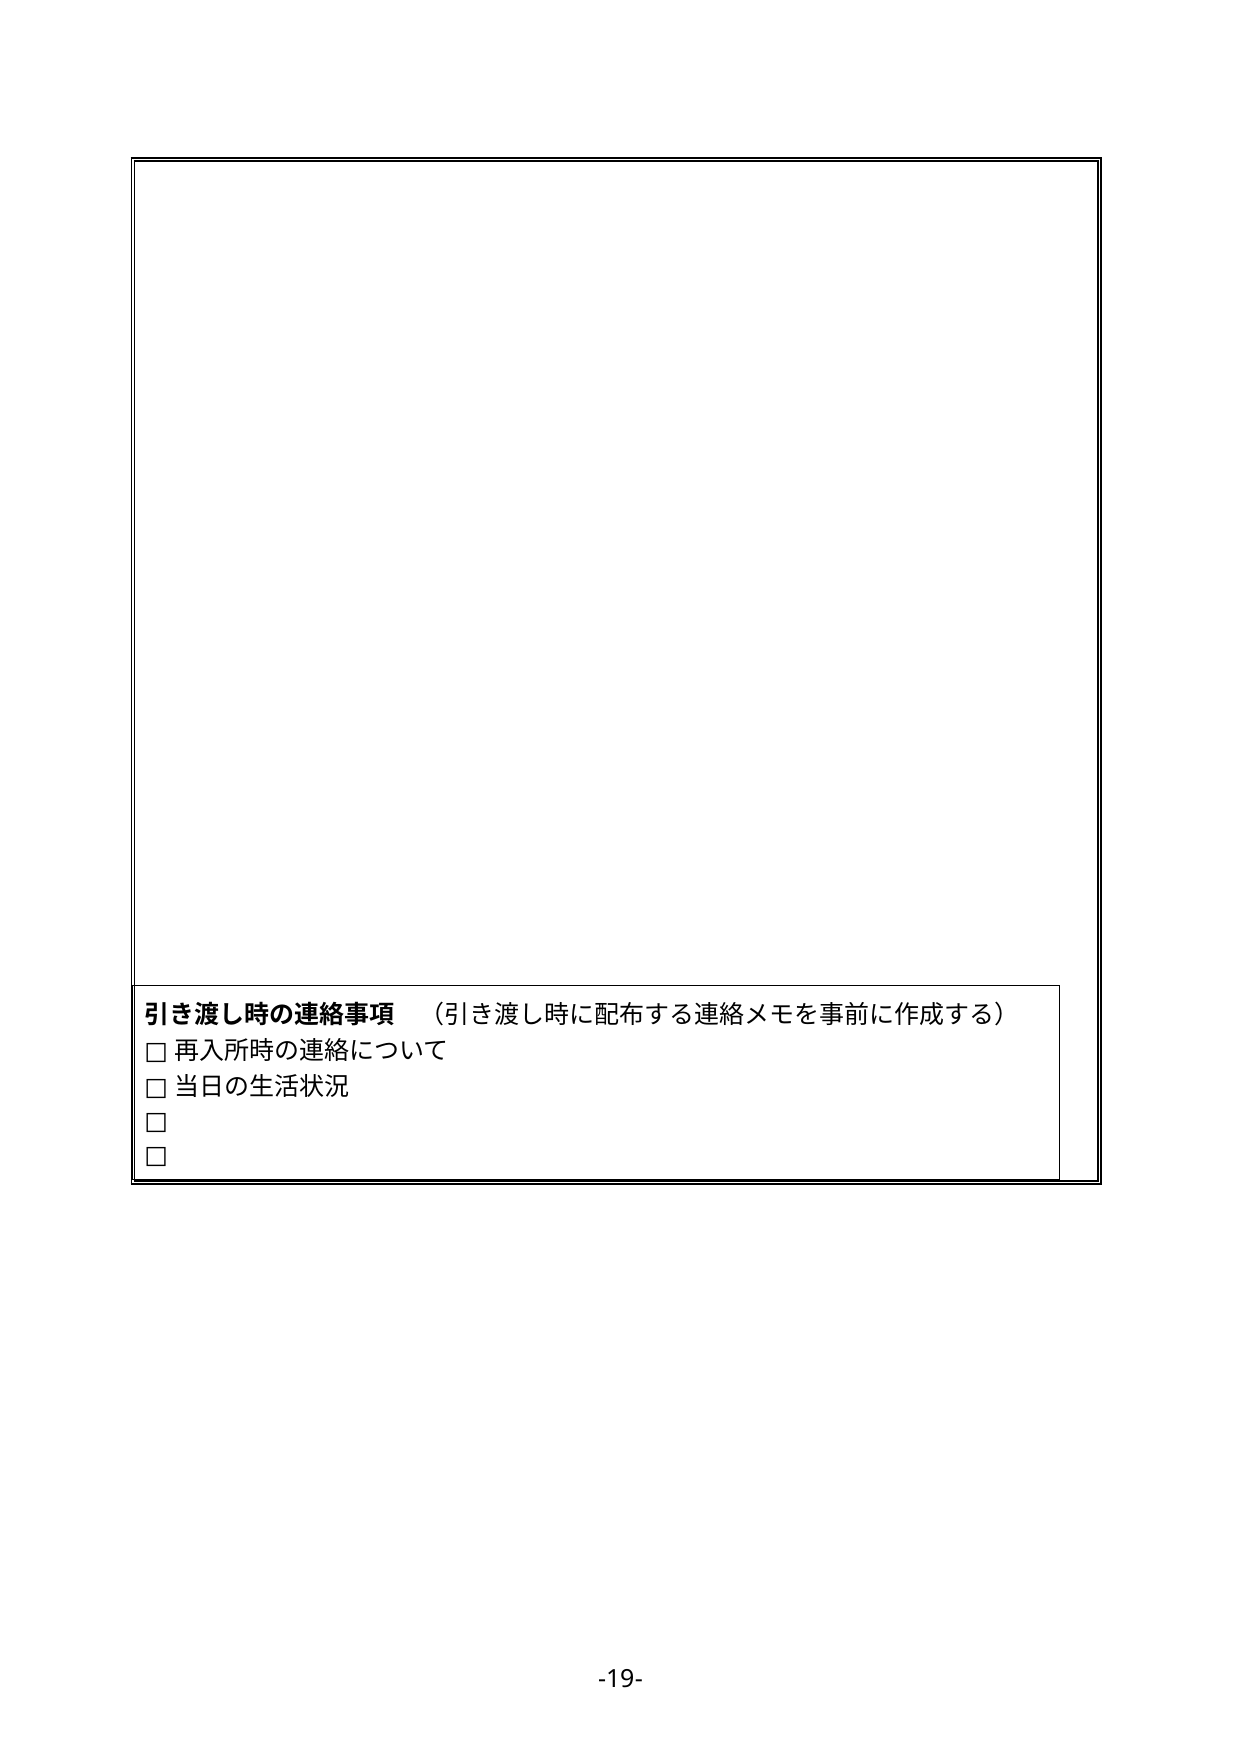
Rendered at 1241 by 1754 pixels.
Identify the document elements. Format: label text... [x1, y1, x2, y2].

table_header 備考（留意点や図面など） [135, 162, 1097, 1180]
